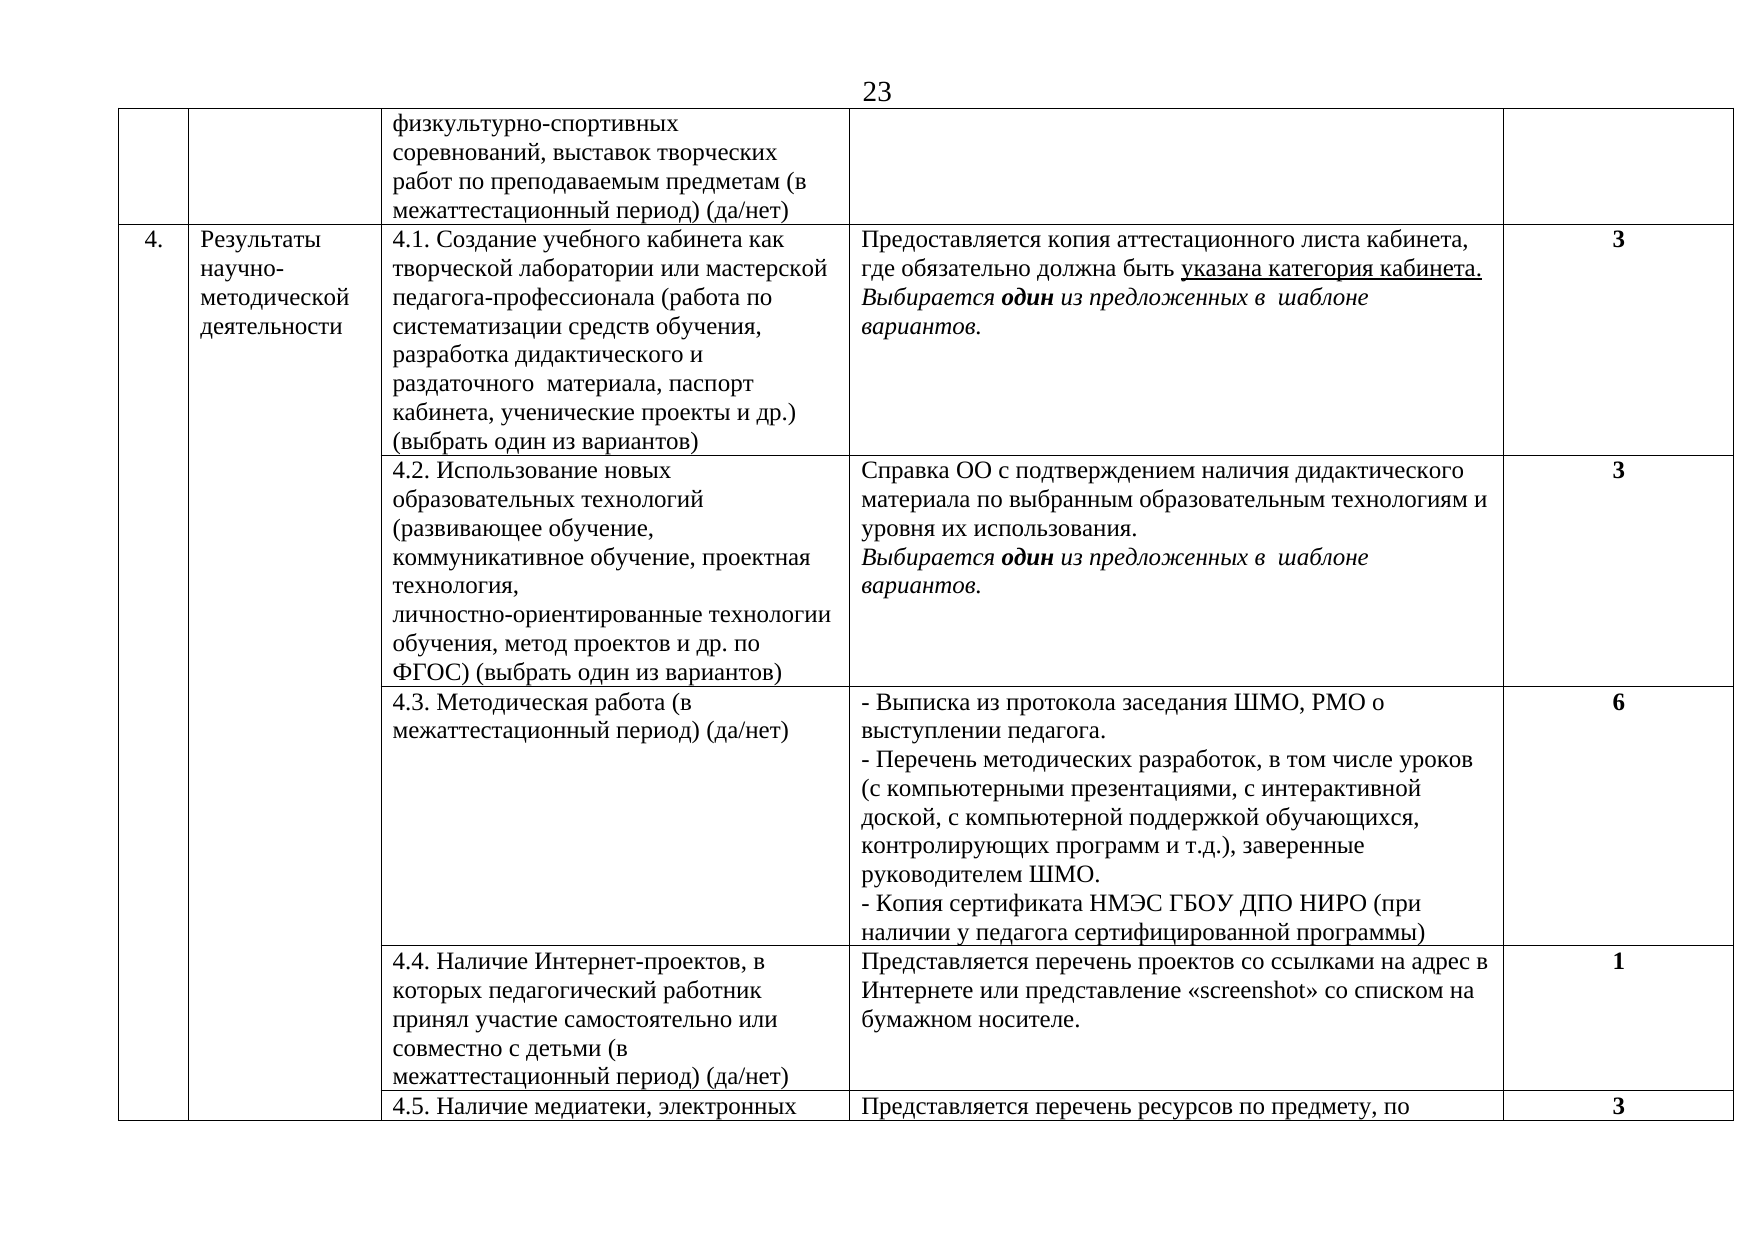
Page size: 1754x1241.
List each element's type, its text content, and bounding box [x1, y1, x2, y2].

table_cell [850, 1091, 1503, 1120]
table_cell 4.2. Использование новых образовательных технологий (развивающее обучение, коммуникативное обучение, проектная технология, личностно-ориентированные технологии обучения, метод проектов и др. по ФГОС) (выбрать один из вариантов) [382, 456, 849, 686]
table_cell - Выписка из протокола заседания ШМО, РМО о выступлении педагога. - Перечень методических разработок, в том числе уроков (с компьютерными презентациями, с интерактивной доской, с компьютерной поддержкой обучающихся, контролирующих программ и т.д.), заверенные руководителем ШМО. - Копия сертификата НМЭС ГБОУ ДПО НИРО (при наличии у педагога сертифицированной программы) [850, 687, 1503, 945]
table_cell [382, 1091, 849, 1120]
table_cell 3 [1504, 225, 1733, 454]
table_cell 4.4. Наличие Интернет-проектов, в которых педагогический работник принял участие самостоятельно или совместно с детьми (в межаттестационный период) (да/нет) [382, 946, 849, 1090]
table_cell Представляется перечень проектов со ссылками на адрес в Интернете или представление «screenshot» со списком на бумажном носителе. [850, 946, 1503, 1090]
table_cell 4.3. Методическая работа (в межаттестационный период) (да/нет) [382, 687, 849, 945]
table_cell Предоставляется копия аттестационного листа кабинета, где обязательно должна быть указана категория кабинета. Выбирается один из предложенных в шаблоне вариантов. [850, 225, 1503, 454]
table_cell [850, 109, 1503, 223]
table_cell 3 [1504, 109, 1733, 223]
table_cell Результаты научно-методической деятельности [189, 225, 381, 1120]
table_cell 3 [1504, 1091, 1733, 1120]
table_cell 6 [1504, 687, 1733, 945]
table_cell 4.1. Создание учебного кабинета как творческой лаборатории или мастерской педагога-профессионала (работа по систематизации средств обучения, разработка дидактического и раздаточного материала, паспорт кабинета, ученические проекты и др.)(выбрать один из вариантов) [382, 225, 849, 454]
table_cell Справка ОО с подтверждением наличия дидактического материала по выбранным образовательным технологиям и уровня их использования. Выбирается один из предложенных в шаблоне вариантов. [850, 456, 1503, 686]
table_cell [382, 109, 849, 223]
table_cell 1 [1504, 946, 1733, 1090]
table_cell 3 [1504, 456, 1733, 686]
table_cell 4. [119, 225, 188, 1120]
